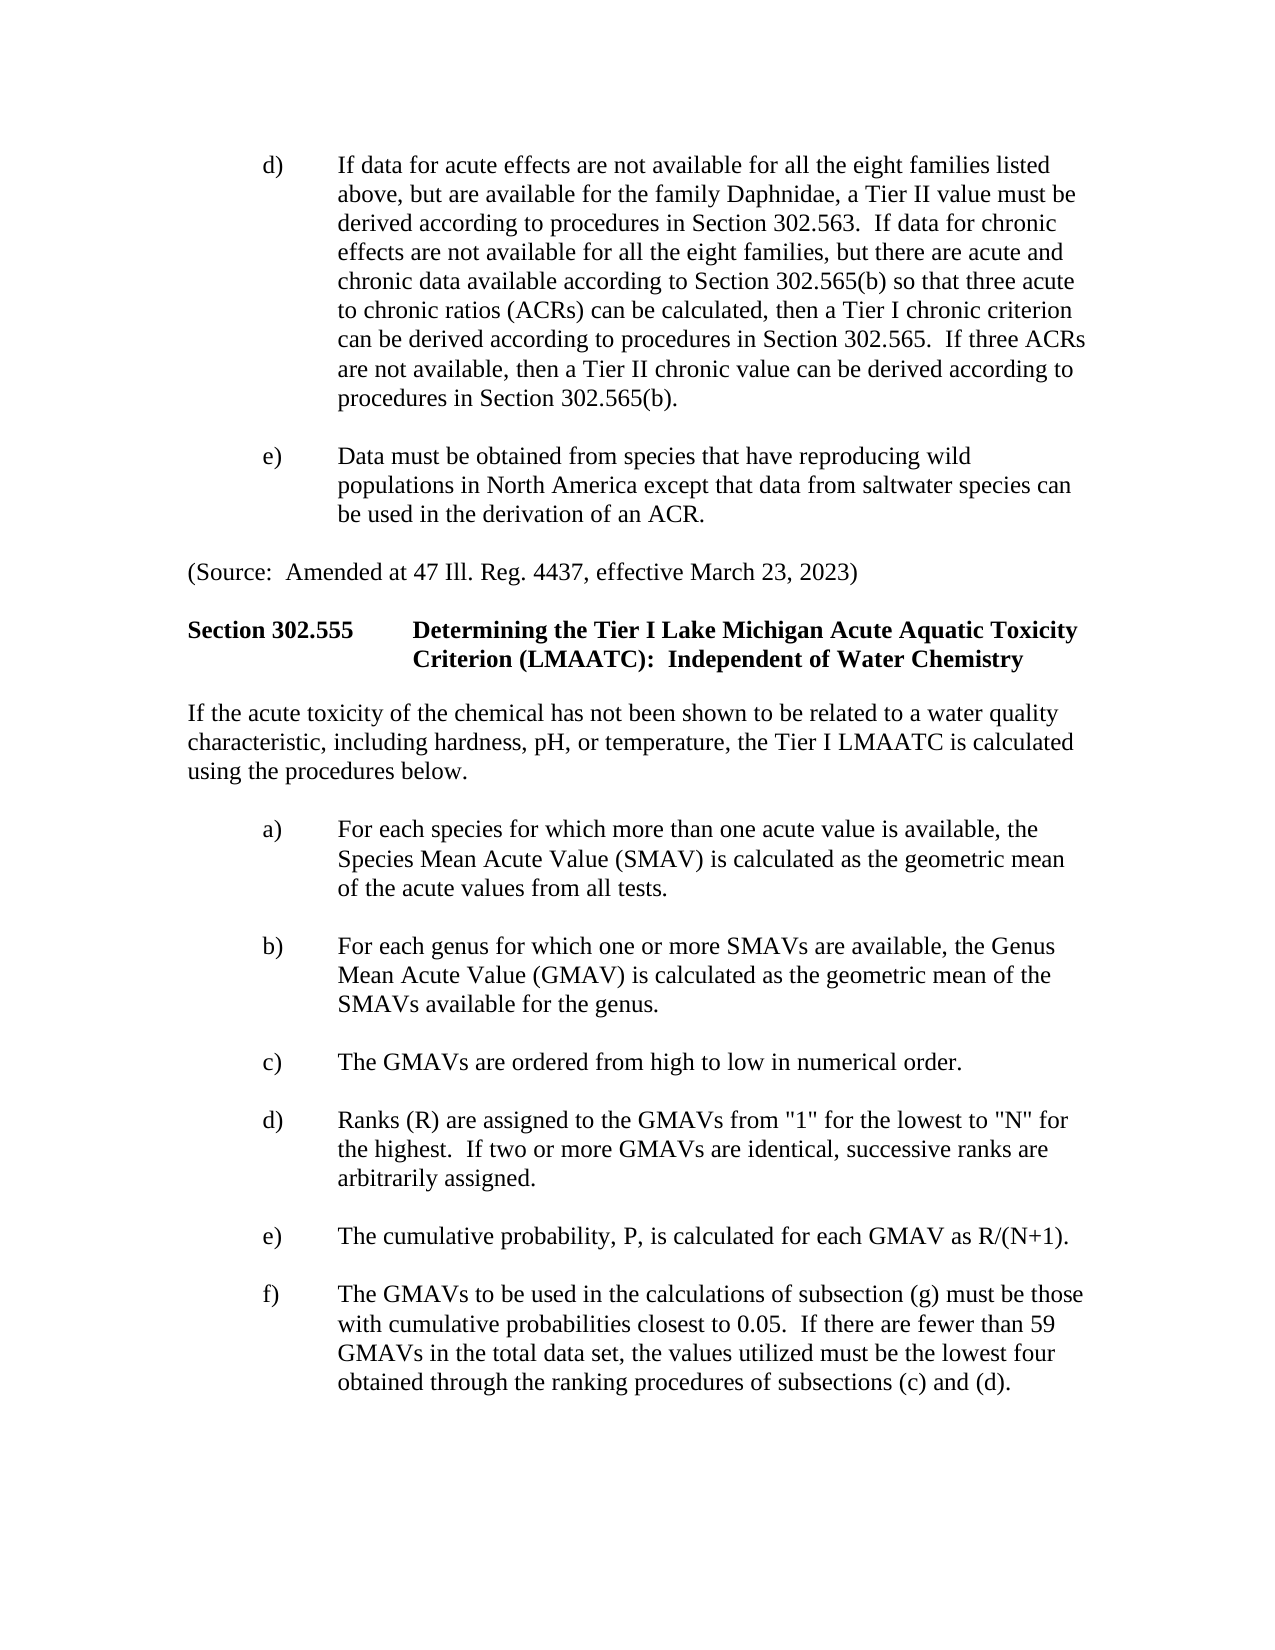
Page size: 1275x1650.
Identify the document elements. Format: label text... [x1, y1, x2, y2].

text c) The GMAVs are ordered from high to low in numerical order. [262, 1047, 1087, 1076]
text f) The GMAVs to be used in the calculations of subsection (g) must be those with cumulative probabilities closest to 0.05. If there are fewer than 59 GMAVs in the total data set, the values utilized must be the lowest four obtained through the ranking procedures of subsections (c) and (d). [262, 1279, 1087, 1396]
text e) Data must be obtained from species that have reproducing wild populations in North America except that data from saltwater species can be used in the derivation of an ACR. [262, 441, 1087, 528]
text d) Ranks (R) are assigned to the GMAVs from "1" for the lowest to "N" for the highest. If two or more GMAVs are identical, successive ranks are arbitrarily assigned. [262, 1105, 1087, 1192]
text (Source: Amended at 47 Ill. Reg. 4437, effective March 23, 2023) [187, 557, 1087, 586]
text a) For each species for which more than one acute value is available, the Species Mean Acute Value (SMAV) is calculated as the geometric mean of the acute values from all tests. [262, 814, 1087, 902]
text b) For each genus for which one or more SMAVs are available, the Genus Mean Acute Value (GMAV) is calculated as the geometric mean of the SMAVs available for the genus. [262, 931, 1087, 1018]
text e) The cumulative probability, P, is calculated for each GMAV as R/(N+1). [262, 1221, 1087, 1250]
subtitle Section 302.555 Determining the Tier I Lake Michigan Acute Aquatic Toxicity Criterion (LMAATC): Independent of Water Chemistry [187, 615, 1087, 673]
text d) If data for acute effects are not available for all the eight families listed above, but are available for the family Daphnidae, a Tier II value must be derived according to procedures in Section 302.563. If data for chronic effects are not available for all the eight families, but there are acute and chronic data available according to Section 302.565(b) so that three acute to chronic ratios (ACRs) can be calculated, then a Tier I chronic criterion can be derived according to procedures in Section 302.565. If three ACRs are not available, then a Tier II chronic value can be derived according to procedures in Section 302.565(b). [262, 150, 1087, 412]
text If the acute toxicity of the chemical has not been shown to be related to a water quality characteristic, including hardness, pH, or temperature, the Tier I LMAATC is calculated using the procedures below. [187, 698, 1087, 785]
